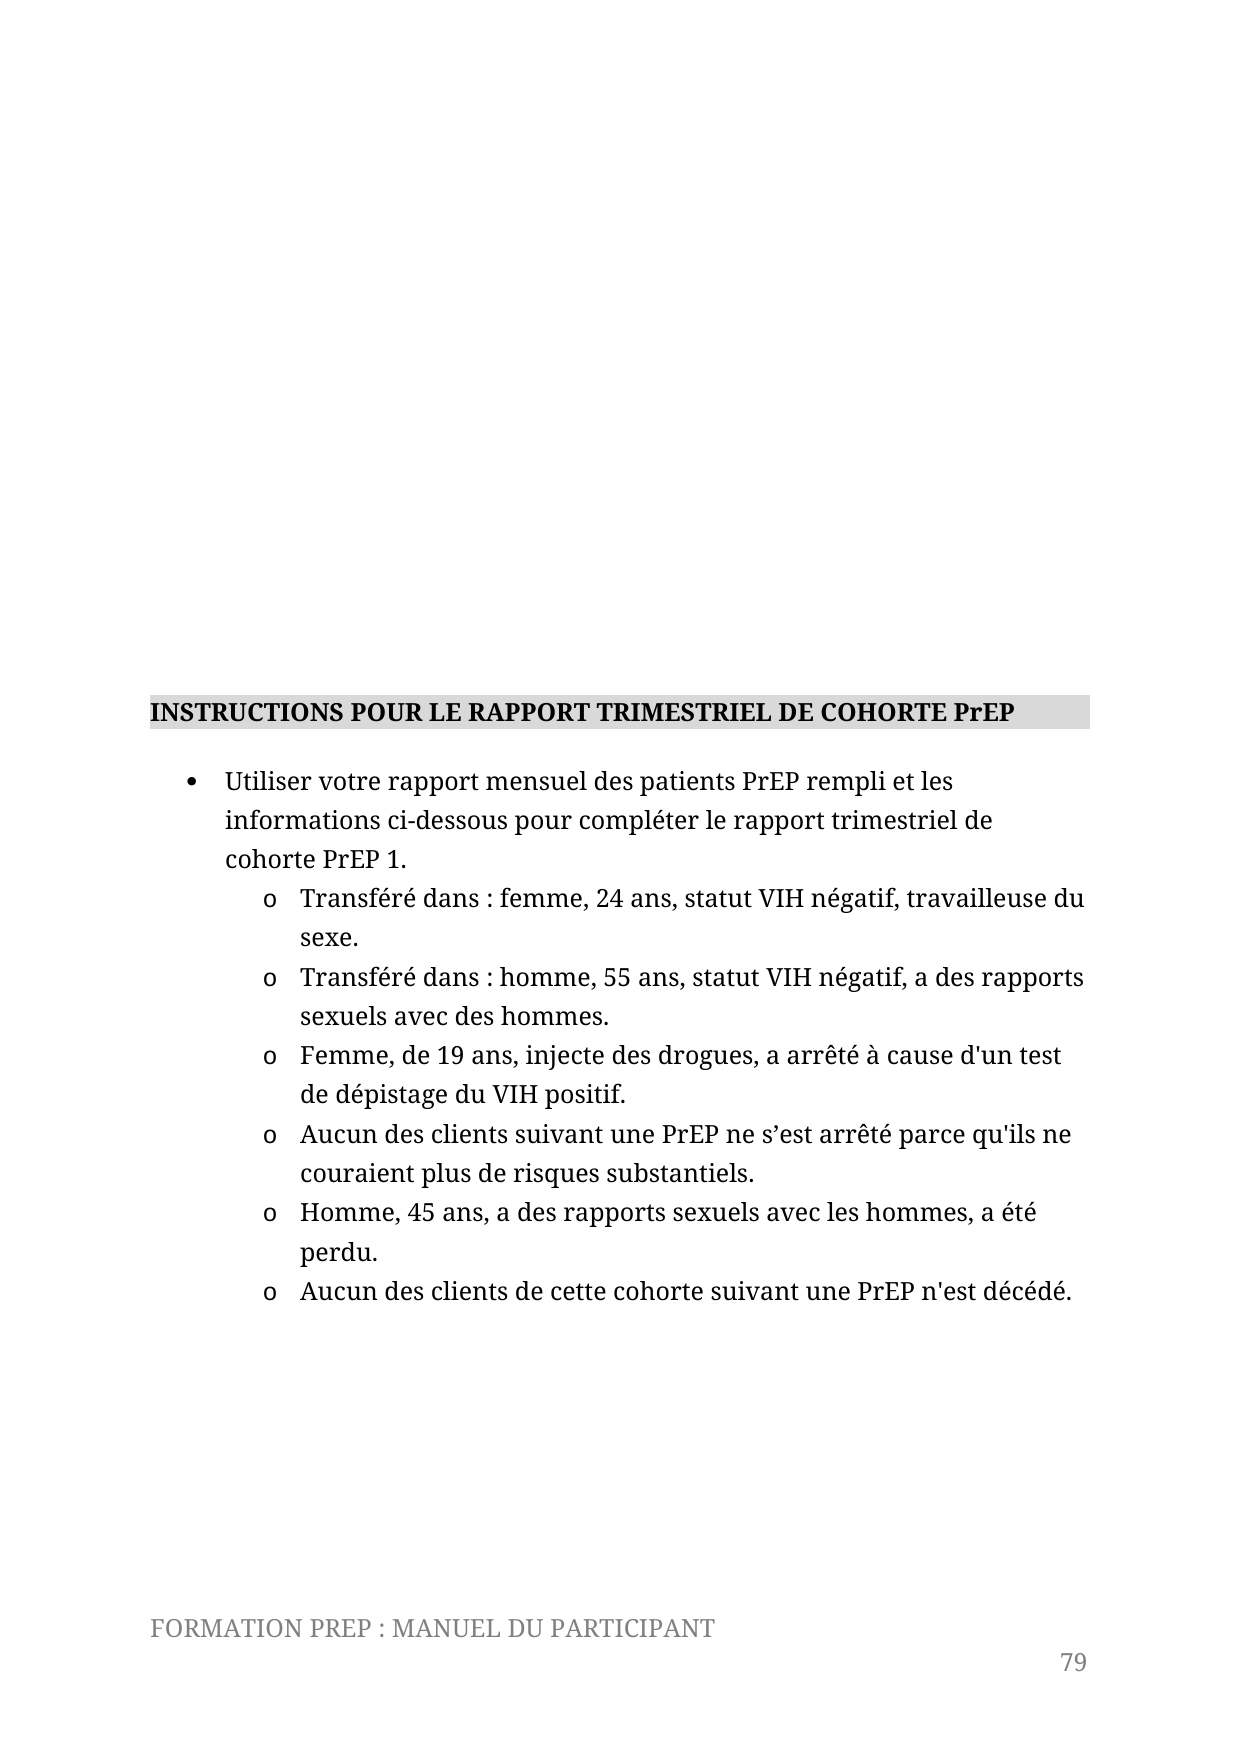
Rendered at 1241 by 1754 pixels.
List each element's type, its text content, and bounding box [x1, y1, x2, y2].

list Femme, de 19 ans, injecte des drogues, a arrêté à cause d'un test de dépistage du VIH positif. [262, 1038, 1090, 1111]
list Homme, 45 ans, a des rapports sexuels avec les hommes, a été perdu. [262, 1195, 1090, 1268]
text INSTRUCTIONS POUR LE RAPPORT TRIMESTRIEL DE COHORTE PrEP [150, 695, 1090, 729]
list Transféré dans : homme, 55 ans, statut VIH négatif, a des rapports sexuels avec des hommes. [262, 959, 1090, 1033]
list Utiliser votre rapport mensuel des patients PrEP rempli et les informations ci-dessous pour compléter le rapport trimestriel de cohorte PrEP 1. [187, 763, 1090, 876]
list Aucun des clients de cette cohorte suivant une PrEP n'est décédé. [262, 1273, 1090, 1308]
list Transféré dans : femme, 24 ans, statut VIH négatif, travailleuse du sexe. [262, 881, 1090, 954]
list Aucun des clients suivant une PrEP ne s’est arrêté parce qu'ils ne couraient plus de risques substantiels. [262, 1116, 1090, 1190]
